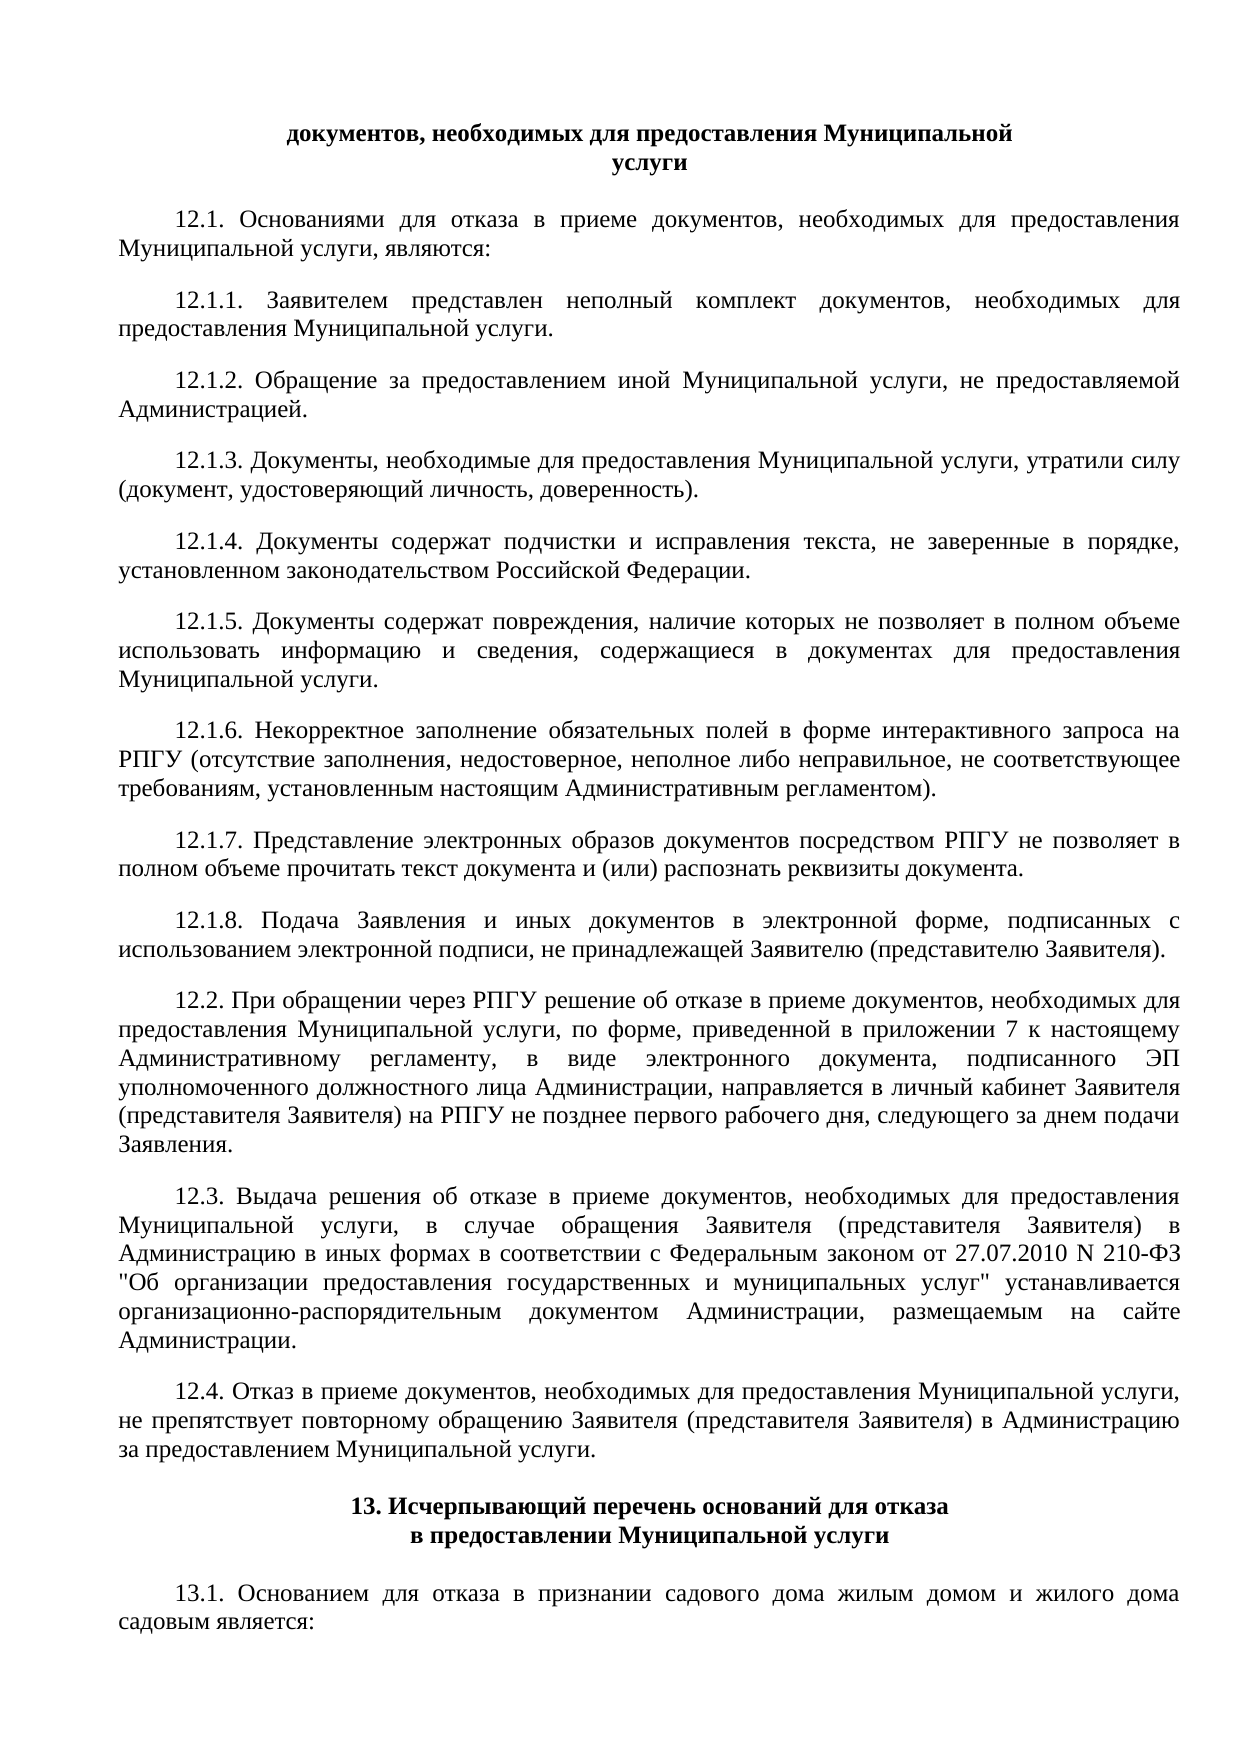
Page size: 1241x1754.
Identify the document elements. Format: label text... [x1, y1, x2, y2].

text 13.1. Основанием для отказа в признании садового дома жилым домом и жилого дома садовым является: [118, 1578, 1181, 1635]
title услуги [118, 147, 1181, 176]
text 12.1.8. Подача Заявления и иных документов в электронной форме, подписанных с использованием электронной подписи, не принадлежащей Заявителю (представителю Заявителя). [118, 905, 1181, 963]
text 12.4. Отказ в приеме документов, необходимых для предоставления Муниципальной услуги, не препятствует повторному обращению Заявителя (представителя Заявителя) в Администрацию за предоставлением Муниципальной услуги. [118, 1376, 1181, 1463]
text 12.1.3. Документы, необходимые для предоставления Муниципальной услуги, утратили силу (документ, удостоверяющий личность, доверенность). [118, 446, 1181, 503]
text 12.2. При обращении через РПГУ решение об отказе в приеме документов, необходимых для предоставления Муниципальной услуги, по форме, приведенной в приложении 7 к настоящему Административному регламенту, в виде электронного документа, подписанного ЭП уполномоченного должностного лица Администрации, направляется в личный кабинет Заявителя (представителя Заявителя) на РПГУ не позднее первого рабочего дня, следующего за днем подачи Заявления. [118, 986, 1181, 1158]
title 13. Исчерпывающий перечень оснований для отказа [118, 1491, 1181, 1520]
text 12.1.5. Документы содержат повреждения, наличие которых не позволяет в полном объеме использовать информацию и сведения, содержащиеся в документах для предоставления Муниципальной услуги. [118, 606, 1181, 693]
text 12.1.6. Некорректное заполнение обязательных полей в форме интерактивного запроса на РПГУ (отсутствие заполнения, недостоверное, неполное либо неправильное, не соответствующее требованиям, установленным настоящим Административным регламентом). [118, 716, 1181, 802]
text 12.1.7. Представление электронных образов документов посредством РПГУ не позволяет в полном объеме прочитать текст документа и (или) распознать реквизиты документа. [118, 825, 1181, 882]
title документов, необходимых для предоставления Муниципальной [118, 118, 1181, 147]
text 12.1.1. Заявителем представлен неполный комплект документов, необходимых для предоставления Муниципальной услуги. [118, 285, 1181, 342]
title в предоставлении Муниципальной услуги [118, 1520, 1181, 1549]
text 12.3. Выдача решения об отказе в приеме документов, необходимых для предоставления Муниципальной услуги, в случае обращения Заявителя (представителя Заявителя) в Администрацию в иных формах в соответствии с Федеральным законом от 27.07.2010 N 210-ФЗ "Об организации предоставления государственных и муниципальных услуг" устанавливается организационно-распорядительным документом Администрации, размещаемым на сайте Администрации. [118, 1181, 1181, 1353]
text 12.1.4. Документы содержат подчистки и исправления текста, не заверенные в порядке, установленном законодательством Российской Федерации. [118, 526, 1181, 583]
text 12.1. Основаниями для отказа в приеме документов, необходимых для предоставления Муниципальной услуги, являются: [118, 204, 1181, 262]
text 12.1.2. Обращение за предоставлением иной Муниципальной услуги, не предоставляемой Администрацией. [118, 365, 1181, 423]
